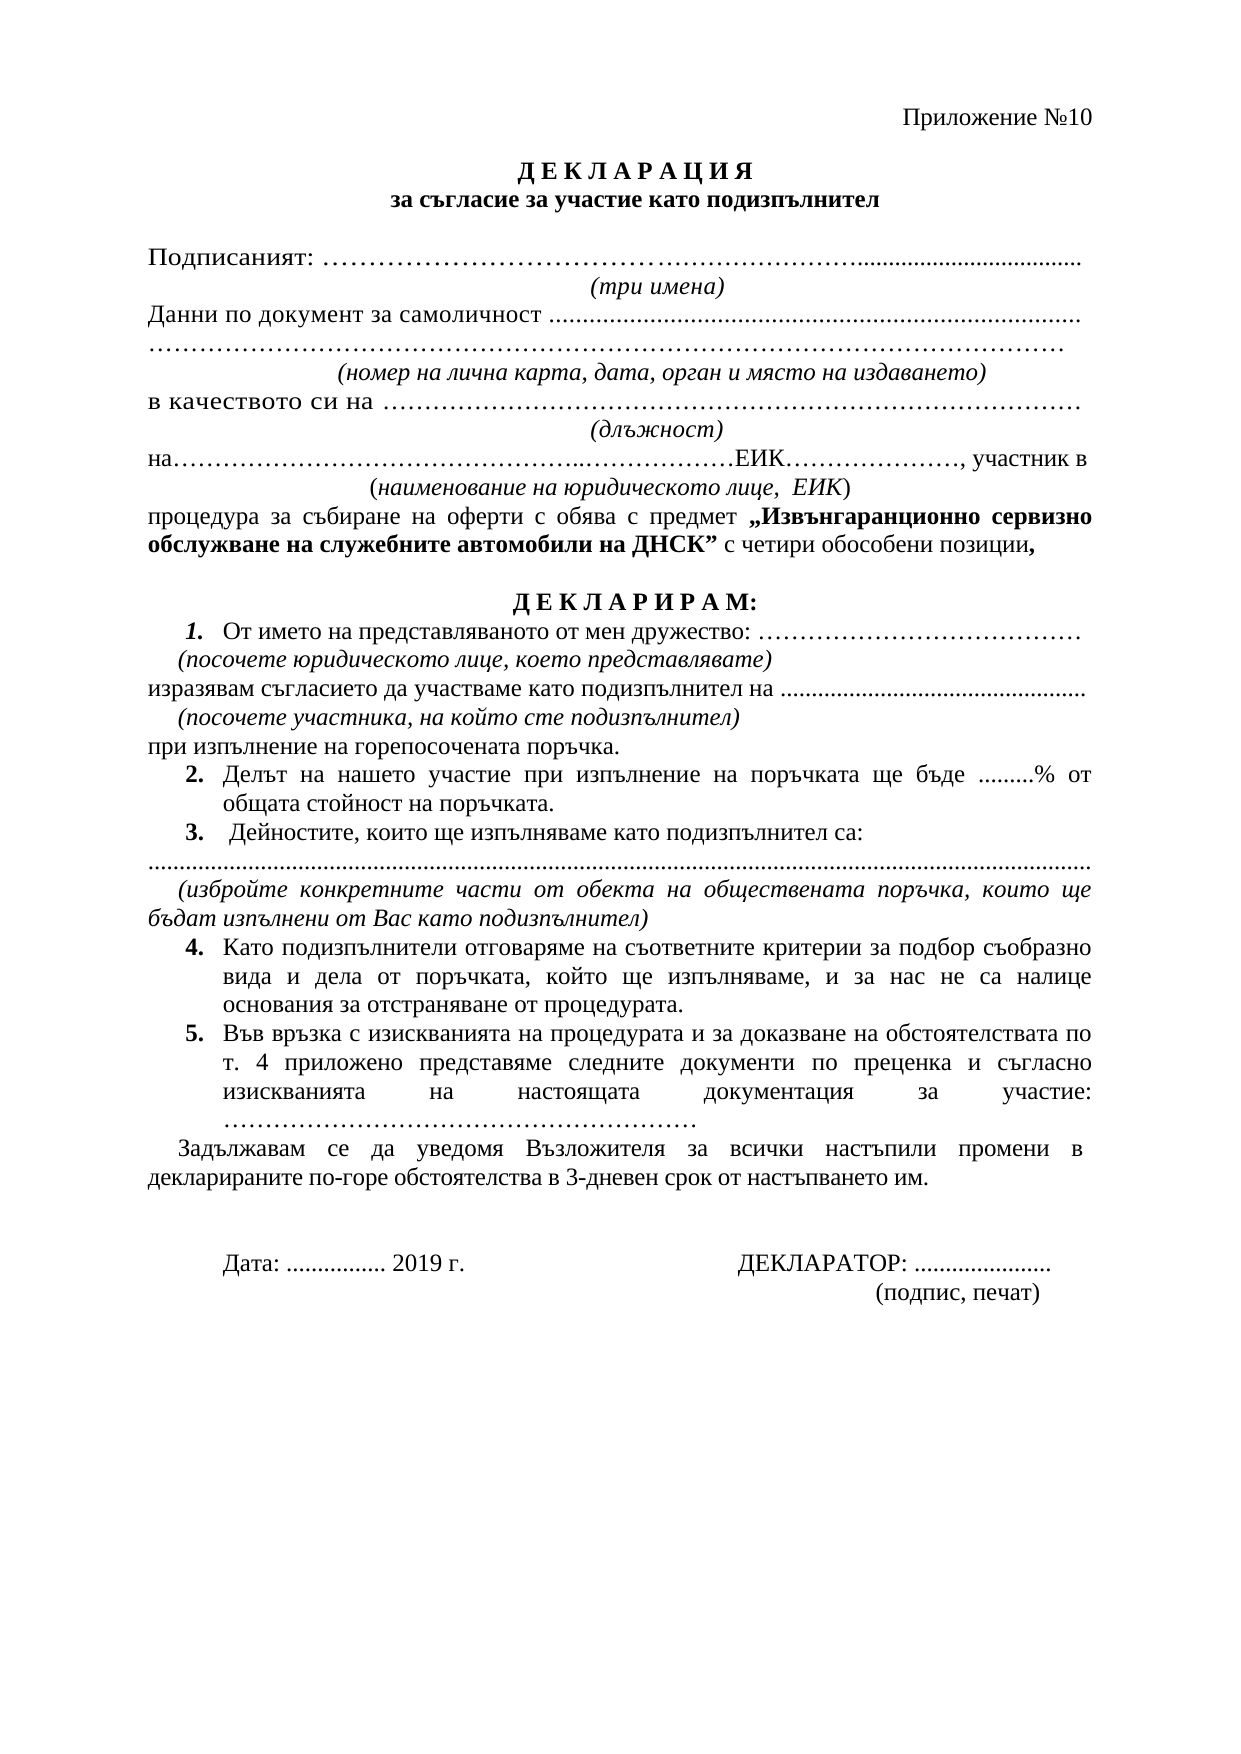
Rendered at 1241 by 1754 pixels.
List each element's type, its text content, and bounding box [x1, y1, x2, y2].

text ……………………………………………………………………………………………… [148, 328, 1092, 357]
text Подписаният: …………………………………………………….................................... [148, 242, 1087, 271]
text (посочете участника, на който сте подизпълнител) [148, 702, 1092, 731]
text на…………………………………………..………………ЕИК…………………, участник в [148, 443, 1092, 472]
text (длъжност) [513, 414, 1092, 443]
text Приложение №10 [148, 102, 1092, 131]
text процедура за събиране на оферти с обява с предмет „Извънгаранционно сервизно обслужване на служебните автомобили на ДНСК” с четири обособени позиции, [148, 501, 1092, 558]
list Дейностите, които ще изпълняваме като подизпълнител са: [185, 817, 1092, 846]
text в качеството си на ………………………………………………………………………… [148, 386, 1092, 414]
text Д Е К Л А Р А Ц И Я [148, 156, 1092, 184]
text ....................................................................................................................................................... [148, 846, 1092, 874]
text Дата: ................ 2019 г. ДЕКЛАРАТОР: ...................... [148, 1248, 1092, 1277]
text Данни по документ за самоличност ............................................................................... [148, 299, 1092, 328]
text (посочете юридическото лице, което представлявате) [148, 644, 1092, 673]
text изразявам съгласието да участваме като подизпълнител на ................................................. [148, 673, 1092, 702]
text за съгласие за участие като подизпълнител [148, 184, 1092, 213]
list Делът на нашето участие при изпълнение на поръчката ще бъде .........% от общата стойност на поръчката. [185, 759, 1092, 817]
list Като подизпълнители отговаряме на съответните критерии за подбор съобразно вида и дела от поръчката, който ще изпълняваме, и за нас не са налице основания за отстраняване от процедурата. [185, 932, 1092, 1018]
text Задължавам се да уведомя Възложителя за всички настъпили промени в декларираните по-горе обстоятелства в 3-дневен срок от настъпването им. [148, 1133, 1085, 1191]
text (избройте конкретните части от обекта на обществената поръчка, които ще бъдат изпълнени от Вас като подизпълнител) [148, 874, 1092, 932]
list Във връзка с изискванията на процедурата и за доказване на обстоятелствата по т. 4 приложено представяме следните документи по преценка и съгласно изискванията на настоящата документация за участие: ………………………………………………… [185, 1018, 1092, 1133]
list От името на представляваното от мен дружество: ………………………………… [185, 616, 1092, 644]
text Д Е К Л А Р И Р А М: [148, 587, 1092, 616]
text при изпълнение на горепосочената поръчка. [148, 731, 1092, 759]
text (номер на лична карта, дата, орган и място на издаването) [148, 357, 1092, 386]
text (три имена) [513, 271, 1092, 299]
text (наименование на юридическото лице, ЕИК) [148, 472, 1092, 501]
text (подпис, печат) [748, 1277, 1092, 1306]
